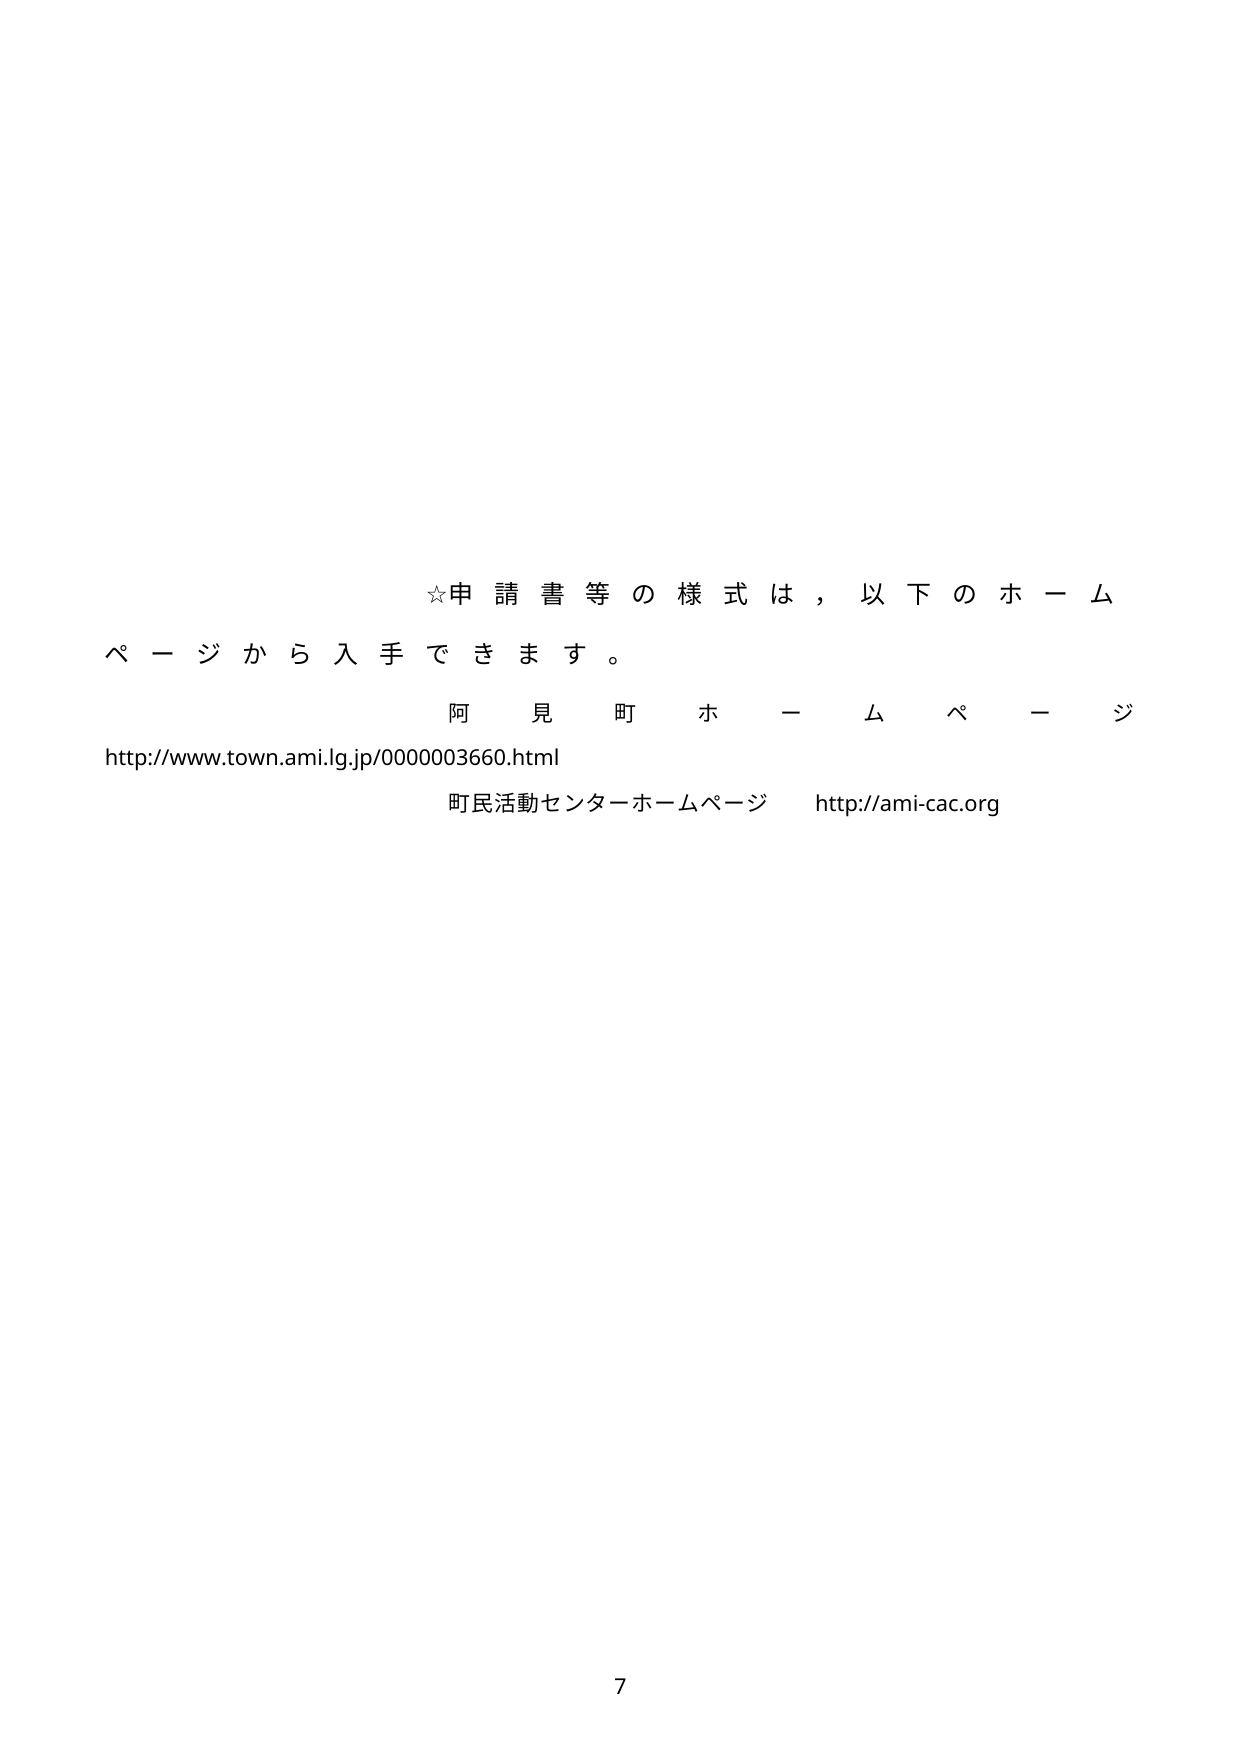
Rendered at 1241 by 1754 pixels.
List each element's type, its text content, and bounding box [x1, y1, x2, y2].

text 阿見町ホームページ http://www.town.ami.lg.jp/0000003660.html [104, 682, 1136, 772]
text 町民活動センターホームページ http://ami-cac.org [104, 772, 1136, 832]
text ☆申請書等の様式は，以下のホームページから入手できます。 [104, 563, 1136, 682]
